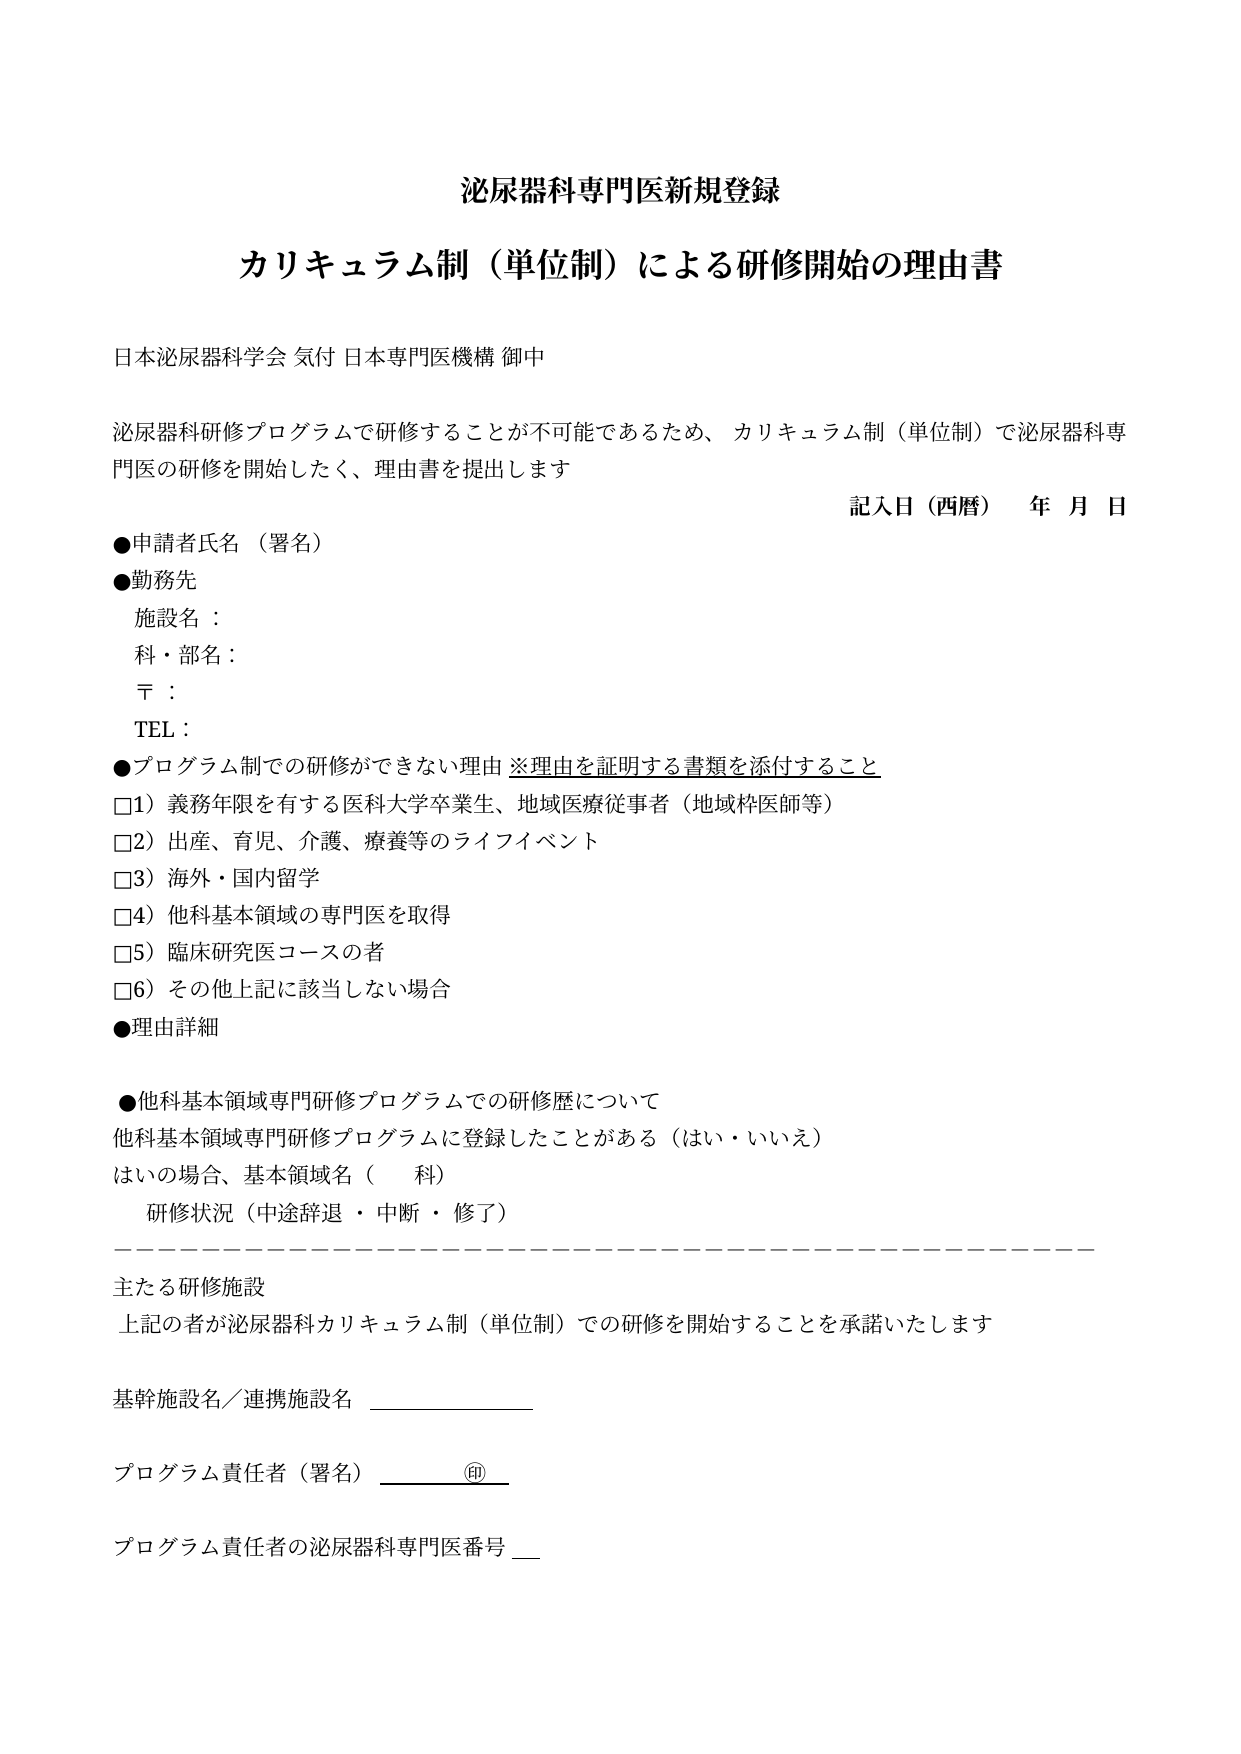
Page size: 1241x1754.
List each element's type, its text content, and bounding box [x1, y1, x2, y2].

text 〒 ： [112, 672, 1128, 709]
text ●勤務先 [112, 561, 1128, 598]
text □3）海外・国内留学 [112, 858, 1128, 896]
text －－－－－－－－－－－－－－－－－－－－－－－－－－－－－－－－－－－－－－－－－－－－－ [112, 1230, 1128, 1267]
text プログラム責任者の泌尿器科専門医番号 [112, 1528, 1128, 1565]
text 泌尿器科研修プログラムで研修することが不可能であるため、 カリキュラム制（単位制）で泌尿器科専門医の研修を開始したく、理由書を提出します [112, 412, 1128, 486]
text 日本泌尿器科学会 気付 日本専門医機構 御中 [112, 338, 1128, 375]
text 基幹施設名／連携施設名 [112, 1379, 1128, 1416]
text 施設名 ： [112, 598, 1128, 635]
text カリキュラム制（単位制）による研修開始の理由書 [112, 226, 1128, 301]
text 上記の者が泌尿器科カリキュラム制（単位制）での研修を開始することを承諾いたします [112, 1304, 1128, 1342]
text 泌尿器科専門医新規登録 [112, 152, 1128, 226]
text ●他科基本領域専門研修プログラムでの研修歴について [112, 1081, 1128, 1119]
text □6）その他上記に該当しない場合 [112, 970, 1128, 1007]
text 記入日（西暦） 年 月 日 [112, 486, 1128, 524]
text ●申請者氏名 （署名） [112, 524, 1128, 561]
text □1）義務年限を有する医科大学卒業生、地域医療従事者（地域枠医師等） [112, 784, 1128, 821]
text TEL： [112, 709, 1128, 747]
text ●理由詳細 [112, 1007, 1128, 1044]
text 主たる研修施設 [112, 1267, 1128, 1304]
text ●プログラム制での研修ができない理由 ※理由を証明する書類を添付すること [112, 747, 1128, 784]
text 研修状況（中途辞退 ・ 中断 ・ 修了） [112, 1193, 1128, 1230]
text 科・部名： [112, 635, 1128, 672]
text はいの場合、基本領域名（ 科） [112, 1156, 1128, 1193]
text □4）他科基本領域の専門医を取得 [112, 896, 1128, 933]
text □2）出産、育児、介護、療養等のライフイベント [112, 821, 1128, 858]
text プログラム責任者（署名） ㊞ [112, 1453, 1128, 1491]
text □5）臨床研究医コースの者 [112, 933, 1128, 970]
text 他科基本領域専門研修プログラムに登録したことがある（はい・いいえ） [112, 1119, 1128, 1156]
